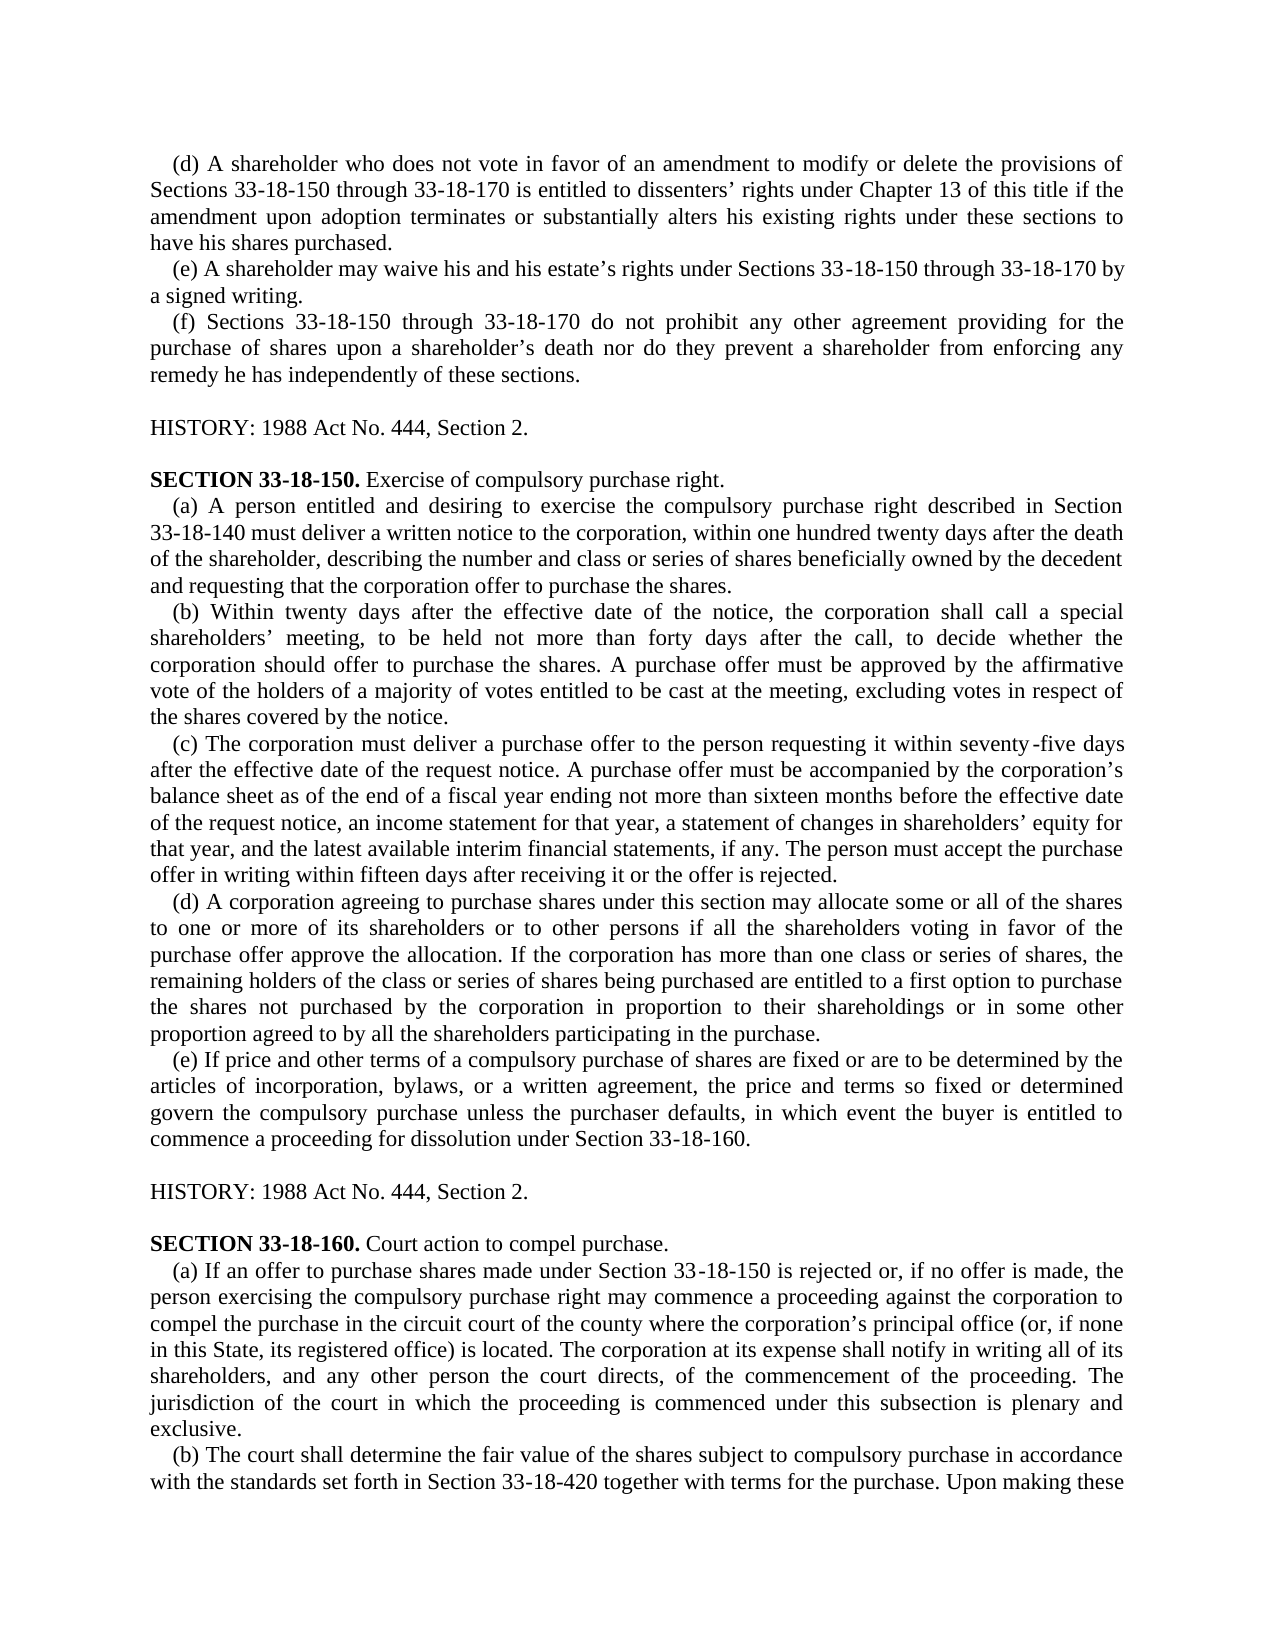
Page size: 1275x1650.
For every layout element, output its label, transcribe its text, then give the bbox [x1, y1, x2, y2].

text SECTION 33-18-160. Court action to compel purchase. [150, 1231, 1125, 1257]
text (d) A shareholder who does not vote in favor of an amendment to modify or delete the provisions of Sections 33-18-150 through 33-18-170 is entitled to dissenters’ rights under Chapter 13 of this title if the amendment upon adoption terminates or substantially alters his existing rights under these sections to have his shares purchased. [150, 150, 1125, 255]
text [150, 1441, 1125, 1494]
text HISTORY: 1988 Act No. 444, Section 2. [150, 413, 1125, 440]
text (a) If an offer to purchase shares made under Section 33-18-150 is rejected or, if no offer is made, the person exercising the compulsory purchase right may commence a proceeding against the corporation to compel the purchase in the circuit court of the county where the corporation’s principal office (or, if none in this State, its registered office) is located. The corporation at its expense shall notify in writing all of its shareholders, and any other person the court directs, of the commencement of the proceeding. The jurisdiction of the court in which the proceeding is commenced under this subsection is plenary and exclusive. [150, 1257, 1125, 1441]
text (f) Sections 33-18-150 through 33-18-170 do not prohibit any other agreement providing for the purchase of shares upon a shareholder’s death nor do they prevent a shareholder from enforcing any remedy he has independently of these sections. [150, 308, 1125, 387]
text (d) A corporation agreeing to purchase shares under this section may allocate some or all of the shares to one or more of its shareholders or to other persons if all the shareholders voting in favor of the purchase offer approve the allocation. If the corporation has more than one class or series of shares, the remaining holders of the class or series of shares being purchased are entitled to a first option to purchase the shares not purchased by the corporation in proportion to their shareholdings or in some other proportion agreed to by all the shareholders participating in the purchase. [150, 888, 1125, 1046]
text (a) A person entitled and desiring to exercise the compulsory purchase right described in Section 33-18-140 must deliver a written notice to the corporation, within one hundred twenty days after the death of the shareholder, describing the number and class or series of shares beneficially owned by the decedent and requesting that the corporation offer to purchase the shares. [150, 493, 1125, 598]
text (b) Within twenty days after the effective date of the notice, the corporation shall call a special shareholders’ meeting, to be held not more than forty days after the call, to decide whether the corporation should offer to purchase the shares. A purchase offer must be approved by the affirmative vote of the holders of a majority of votes entitled to be cast at the meeting, excluding votes in respect of the shares covered by the notice. [150, 598, 1125, 730]
text (e) If price and other terms of a compulsory purchase of shares are fixed or are to be determined by the articles of incorporation, bylaws, or a written agreement, the price and terms so fixed or determined govern the compulsory purchase unless the purchaser defaults, in which event the buyer is entitled to commence a proceeding for dissolution under Section 33-18-160. [150, 1046, 1125, 1151]
text HISTORY: 1988 Act No. 444, Section 2. [150, 1178, 1125, 1204]
text (e) A shareholder may waive his and his estate’s rights under Sections 33-18-150 through 33-18-170 by a signed writing. [150, 255, 1125, 308]
text (c) The corporation must deliver a purchase offer to the person requesting it within seventy-five days after the effective date of the request notice. A purchase offer must be accompanied by the corporation’s balance sheet as of the end of a fiscal year ending not more than sixteen months before the effective date of the request notice, an income statement for that year, a statement of changes in shareholders’ equity for that year, and the latest available interim financial statements, if any. The person must accept the purchase offer in writing within fifteen days after receiving it or the offer is rejected. [150, 730, 1125, 888]
text SECTION 33-18-150. Exercise of compulsory purchase right. [150, 466, 1125, 493]
